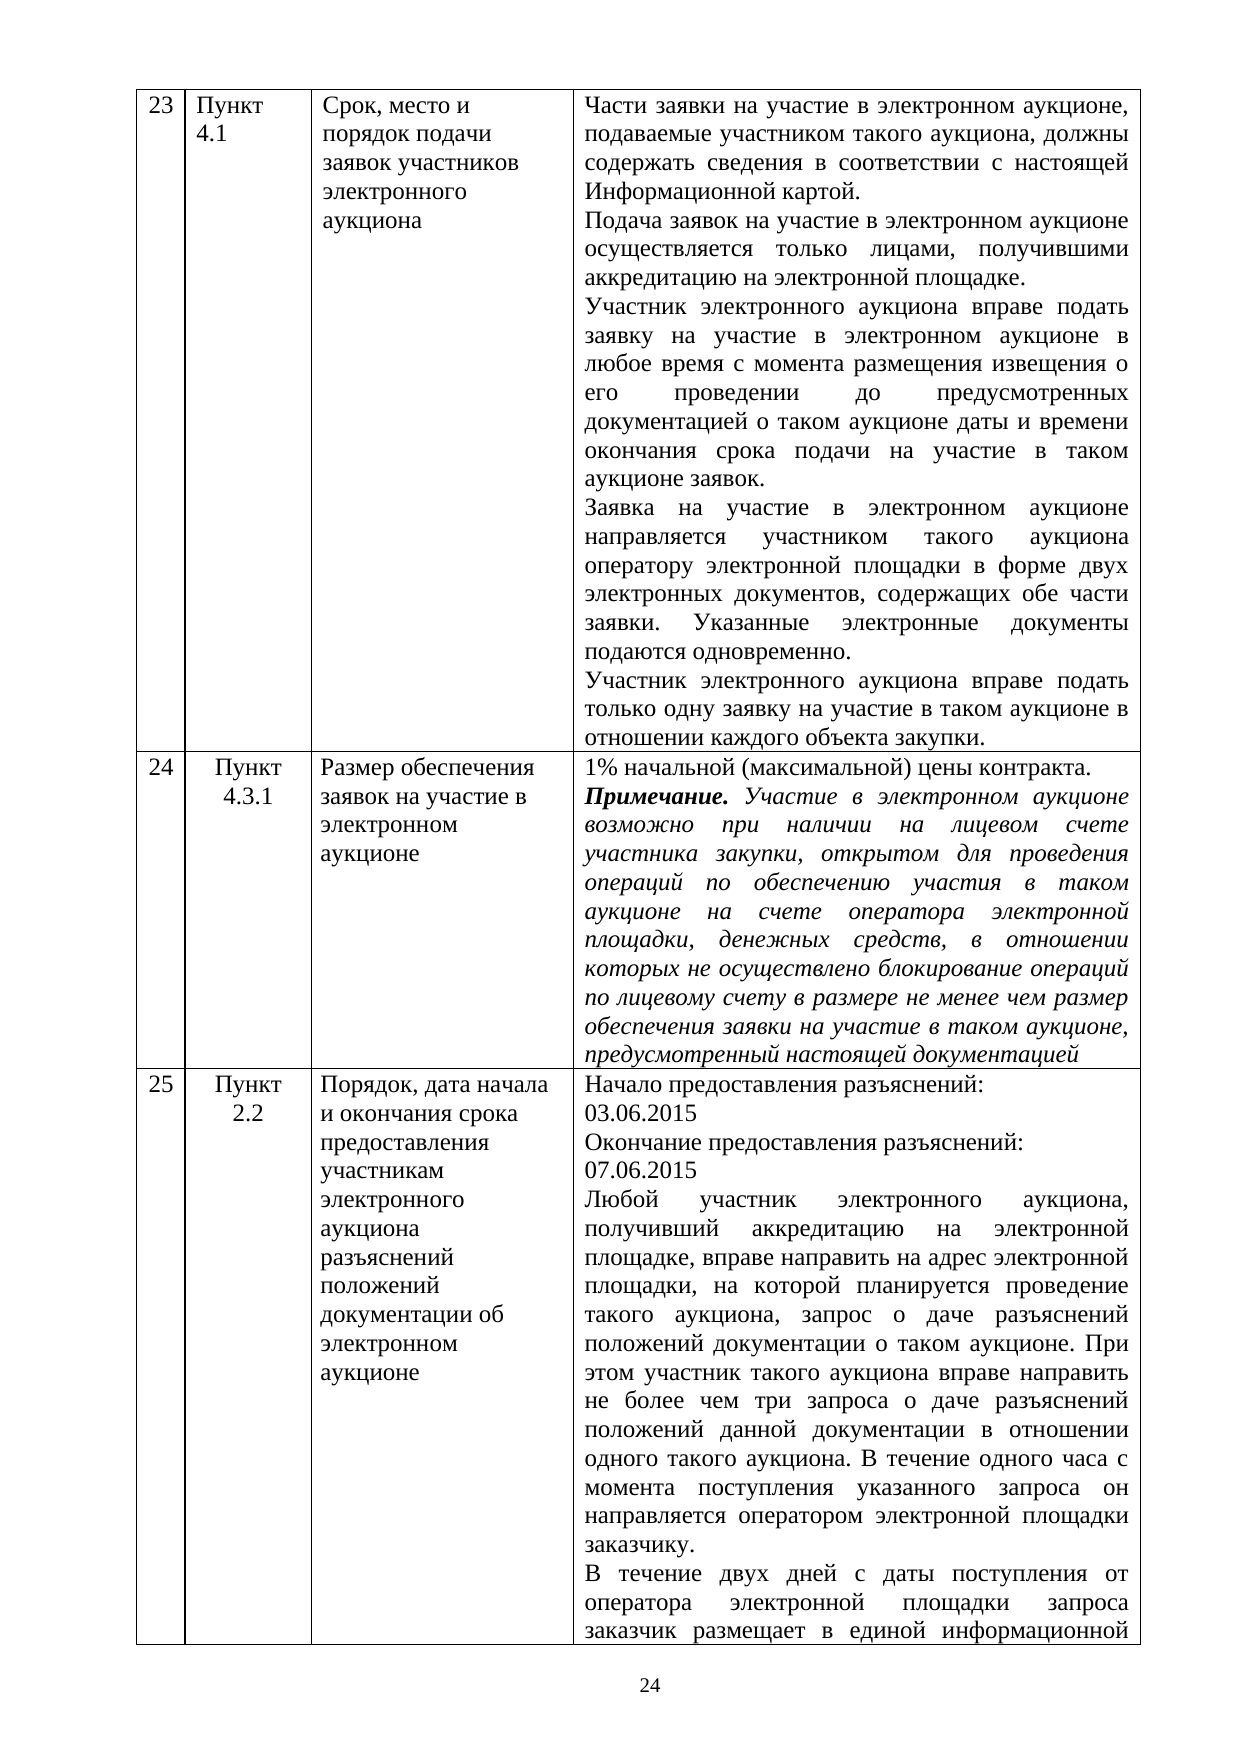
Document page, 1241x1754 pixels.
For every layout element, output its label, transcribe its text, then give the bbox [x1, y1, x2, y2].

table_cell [312, 1069, 573, 1644]
table_cell Пункт 2.2 [186, 1069, 311, 1644]
table_cell 23 [137, 90, 184, 751]
table_cell 25 [137, 1069, 184, 1644]
table_cell Пункт 4.3.1 [186, 752, 311, 1068]
table_cell Срок, место и порядок подачи заявок участников электронного аукциона [312, 90, 573, 751]
table_cell Части заявки на участие в электронном аукционе, подаваемые участником такого аукциона, должны содержать сведения в соответствии с настоящей Информационной картой. Подача заявок на участие в электронном аукционе осуществляется только лицами, получившими аккредитацию на электронной площадке. Участник электронного аукциона вправе подать заявку на участие в электронном аукционе в любое время с момента размещения извещения о его проведении до предусмотренных документацией о таком аукционе даты и времени окончания срока подачи на участие в таком аукционе заявок. Заявка на участие в электронном аукционе направляется участником такого аукциона оператору электронной площадки в форме двух электронных документов, содержащих обе части заявки. Указанные электронные документы подаются одновременно. Участник электронного аукциона вправе подать только одну заявку на участие в таком аукционе в отношении каждого объекта закупки. [574, 90, 1140, 751]
table_cell 1% начальной (максимальной) цены контракта. Примечание. Участие в электронном аукционе возможно при наличии на лицевом счете участника закупки, открытом для проведения операций по обеспечению участия в таком аукционе на счете оператора электронной площадки, денежных средств, в отношении которых не осуществлено блокирование операций по лицевому счету в размере не менее чем размер обеспечения заявки на участие в таком аукционе, предусмотренный настоящей документацией [574, 752, 1140, 1068]
table_cell Пункт 4.1 [186, 90, 311, 751]
table_cell 24 [137, 752, 184, 1068]
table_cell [574, 1069, 1140, 1644]
table_cell Размер обеспечения заявок на участие в электронном аукционе [312, 752, 573, 1068]
